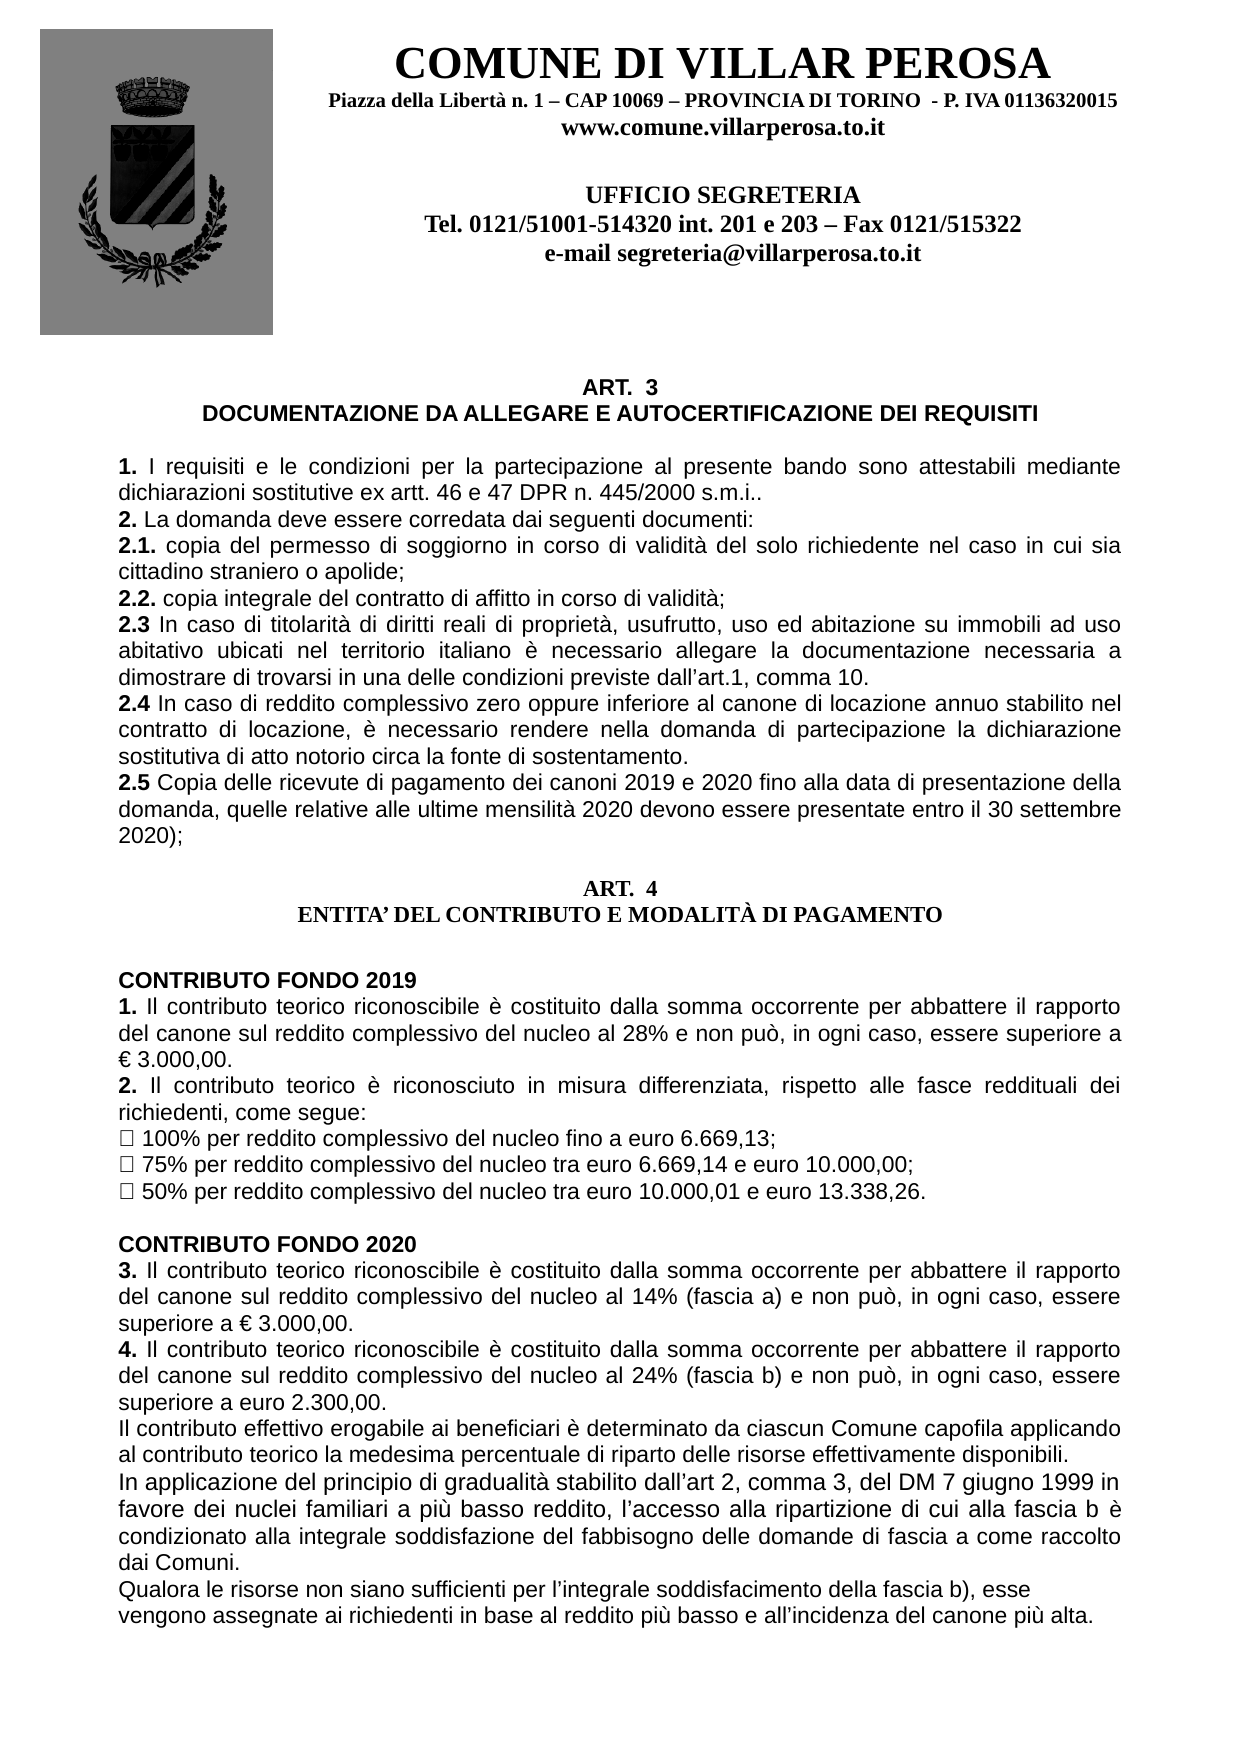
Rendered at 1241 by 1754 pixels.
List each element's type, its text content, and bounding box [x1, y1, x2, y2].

text Il contributo effettivo erogabile ai beneficiari è determinato da ciascun Comune capofila applicando al contributo teorico la medesima percentuale di riparto delle risorse effettivamente disponibili. [118, 1415, 1122, 1468]
text Qualora le risorse non siano sufficienti per l’integrale soddisfacimento della fascia b), esse [118, 1576, 1122, 1602]
text 2.2. copia integrale del contratto di affitto in corso di validità; [118, 585, 1122, 611]
text 1. I requisiti e le condizioni per la partecipazione al presente bando sono attestabili mediante dichiarazioni sostitutive ex artt. 46 e 47 DPR n. 445/2000 s.m.i.. [118, 453, 1122, 506]
text  75% per reddito complessivo del nucleo tra euro 6.669,14 e euro 10.000,00; [118, 1151, 1122, 1178]
text  100% per reddito complessivo del nucleo fino a euro 6.669,13; [118, 1125, 1122, 1151]
text 4. Il contributo teorico riconoscibile è costituito dalla somma occorrente per abbattere il rapporto del canone sul reddito complessivo del nucleo al 24% (fascia b) e non può, in ogni caso, essere superiore a euro 2.300,00. [118, 1336, 1122, 1415]
text vengono assegnate ai richiedenti in base al reddito più basso e all’incidenza del canone più alta. [118, 1602, 1122, 1628]
text 1. Il contributo teorico riconoscibile è costituito dalla somma occorrente per abbattere il rapporto del canone sul reddito complessivo del nucleo al 28% e non può, in ogni caso, essere superiore a € 3.000,00. [118, 993, 1122, 1072]
text 2.5 Copia delle ricevute di pagamento dei canoni 2019 e 2020 fino alla data di presentazione della domanda, quelle relative alle ultime mensilità 2020 devono essere presentate entro il 30 settembre 2020); [118, 769, 1122, 848]
text 2. Il contributo teorico è riconosciuto in misura differenziata, rispetto alle fasce reddituali dei richiedenti, come segue: [118, 1072, 1122, 1125]
text 3. Il contributo teorico riconoscibile è costituito dalla somma occorrente per abbattere il rapporto del canone sul reddito complessivo del nucleo al 14% (fascia a) e non può, in ogni caso, essere superiore a € 3.000,00. [118, 1257, 1122, 1336]
text In applicazione del principio di gradualità stabilito dall’art 2, comma 3, del DM 7 giugno 1999 in favore dei nuclei familiari a più basso reddito, l’accesso alla ripartizione di cui alla fascia b è condizionato alla integrale soddisfazione del fabbisogno delle domande di fascia a come raccolto dai Comuni. [118, 1468, 1122, 1576]
text ART. 3 [118, 374, 1122, 400]
text 2.3 In caso di titolarità di diritti reali di proprietà, usufrutto, uso ed abitazione su immobili ad uso abitativo ubicati nel territorio italiano è necessario allegare la documentazione necessaria a dimostrare di trovarsi in una delle condizioni previste dall’art.1, comma 10. [118, 611, 1122, 690]
text DOCUMENTAZIONE DA ALLEGARE E AUTOCERTIFICAZIONE DEI REQUISITI [118, 400, 1122, 427]
text 2.1. copia del permesso di soggiorno in corso di validità del solo richiedente nel caso in cui sia cittadino straniero o apolide; [118, 532, 1122, 585]
text 2. La domanda deve essere corredata dai seguenti documenti: [118, 506, 1122, 532]
subtitle ART. 4 [118, 874, 1122, 901]
text 2.4 In caso di reddito complessivo zero oppure inferiore al canone di locazione annuo stabilito nel contratto di locazione, è necessario rendere nella domanda di partecipazione la dichiarazione sostitutiva di atto notorio circa la fonte di sostentamento. [118, 690, 1122, 769]
text CONTRIBUTO FONDO 2020 [118, 1231, 1122, 1257]
text  50% per reddito complessivo del nucleo tra euro 10.000,01 e euro 13.338,26. [118, 1178, 1122, 1204]
subtitle ENTITA’ DEL CONTRIBUTO E MODALITÀ DI PAGAMENTO [118, 901, 1122, 927]
text CONTRIBUTO FONDO 2019 [118, 967, 1122, 993]
